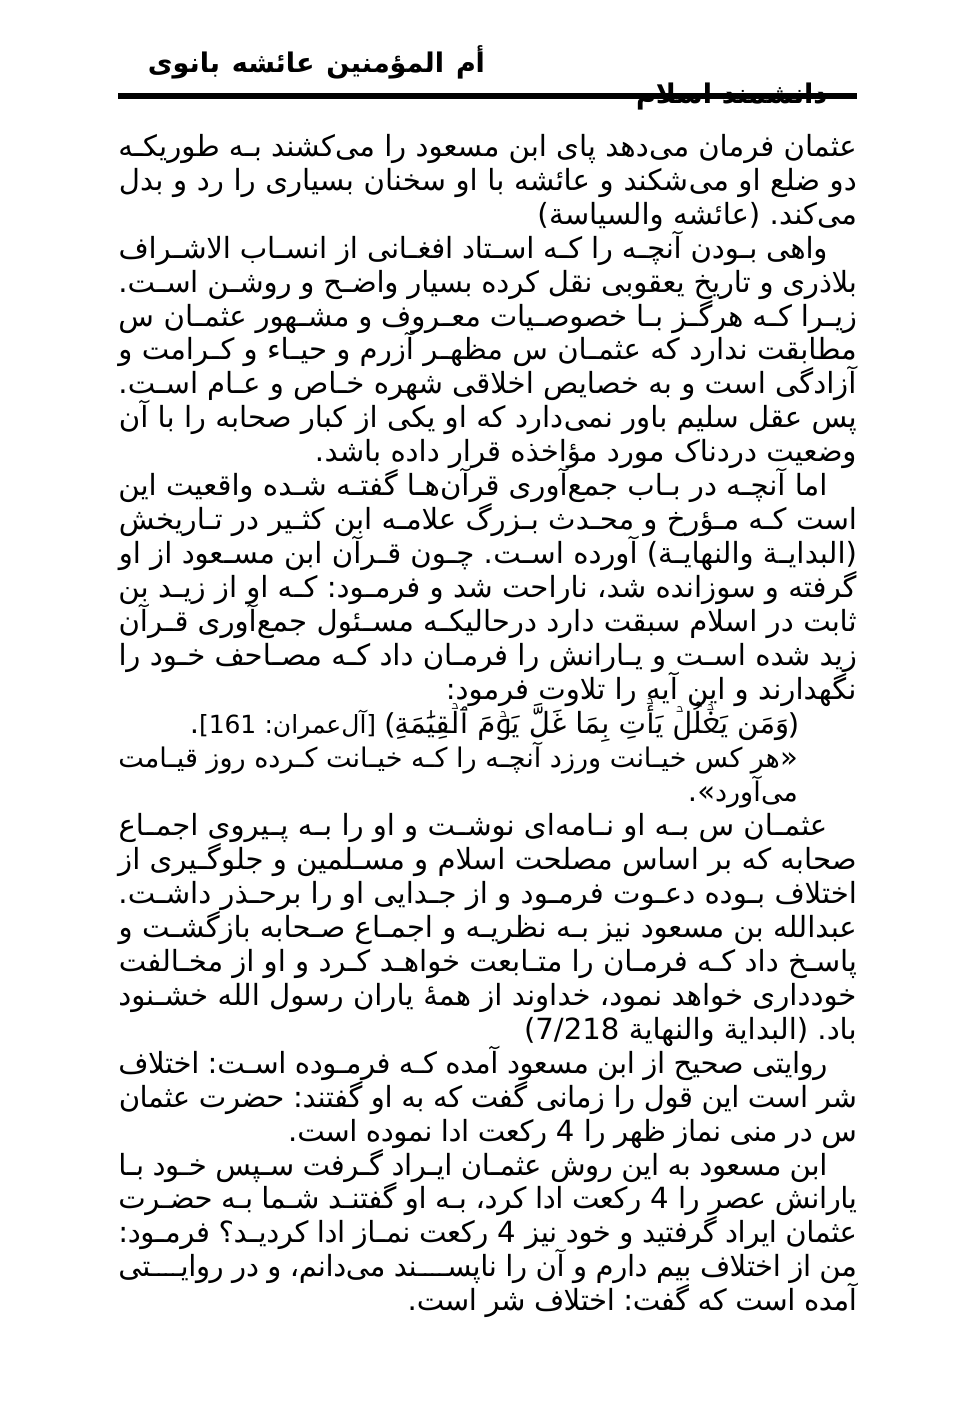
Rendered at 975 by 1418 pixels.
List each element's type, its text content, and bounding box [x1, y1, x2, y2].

list ابن مسعود به این روش عثمان ایراد گرفت سپس خود با یارانش عصر را 4 رکعت ادا کرد، به او گفتند شما به حضرت عثمان ایراد گرفتید و خود نیز 4 رکعت نماز ادا کردید؟ فرمود: من از اختلاف بیم دارم و آن را ناپسند می‌دانم، و در روایتی آمده است که گفت: اختلاف شر است. [118, 1148, 857, 1318]
list اما آنچه در باب جمع‌آوری قرآن‌ها گفته شده واقعیت این است که مؤرخ و محدث بزرگ علامه ابن کثیر در تاریخش (البدایة والنهایة) آورده است. چون قرآن ابن مسعود از او گرفته و سوزانده شد، ناراحت شد و فرمود: که او از زید بن ثابت در اسلام سبقت دارد درحالیکه مسئول جمع‌آوری قرآن زید شده است و یارانش را فرمان داد که مصاحف خود را نگهدارند و این آیه را تلاوت فرمود: [118, 469, 857, 706]
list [118, 129, 857, 231]
list واهی بودن آنچه را که استاد افغانی از انساب الاشراف بلاذری و تاریخ یعقوبی نقل کرده بسیار واضح و روشن است. زیرا که هرگز با خصوصیات معروف و مشهور عثمان س مطابقت ندارد که عثمان س مظهر آزرم و حیاء و کرامت و آزادگی است و به خصایص اخلاقی شهره خاص و عام است. پس عقل سلیم باور نمی‌دارد که او یکی از کبار صحابه را با آن وضعیت دردناک مورد مؤاخذه قرار داده باشد. [118, 231, 857, 469]
text «هر کس خیانت ورزد آنچه را که خیانت کرده روز قیامت می‌آورد». [118, 740, 798, 808]
list عثمان س به او نامه‌ای نوشت و او را به پیروی اجماع صحابه که بر اساس مصلحت اسلام و مسلمین و جلوگیری از اختلاف بوده دعوت فرمود و از جدایی او را برحذر داشت. عبدالله بن مسعود نیز به نظریه و اجماع صحابه بازگشت و پاسخ داد که فرمان را متابعت خواهد کرد و او از مخالفت خودداری خواهد نمود، خداوند از همۀ‎ یاران رسول الله خشنود باد. (البدایة والنهایة 7/218) [118, 808, 857, 1046]
list روایتی صحیح از ابن مسعود آمده که فرموده است: اختلاف شر است این قول را زمانی گفت که به او گفتند: حضرت عثمان س در منی نماز ظهر را 4 رکعت ادا نموده است. [118, 1046, 857, 1148]
text ﴿وَمَن يَغۡلُلۡ يَأۡتِ بِمَا غَلَّ يَوۡمَ ٱلۡقِيَٰمَةِ﴾ [آل‌عمران: 161]. [118, 706, 798, 740]
